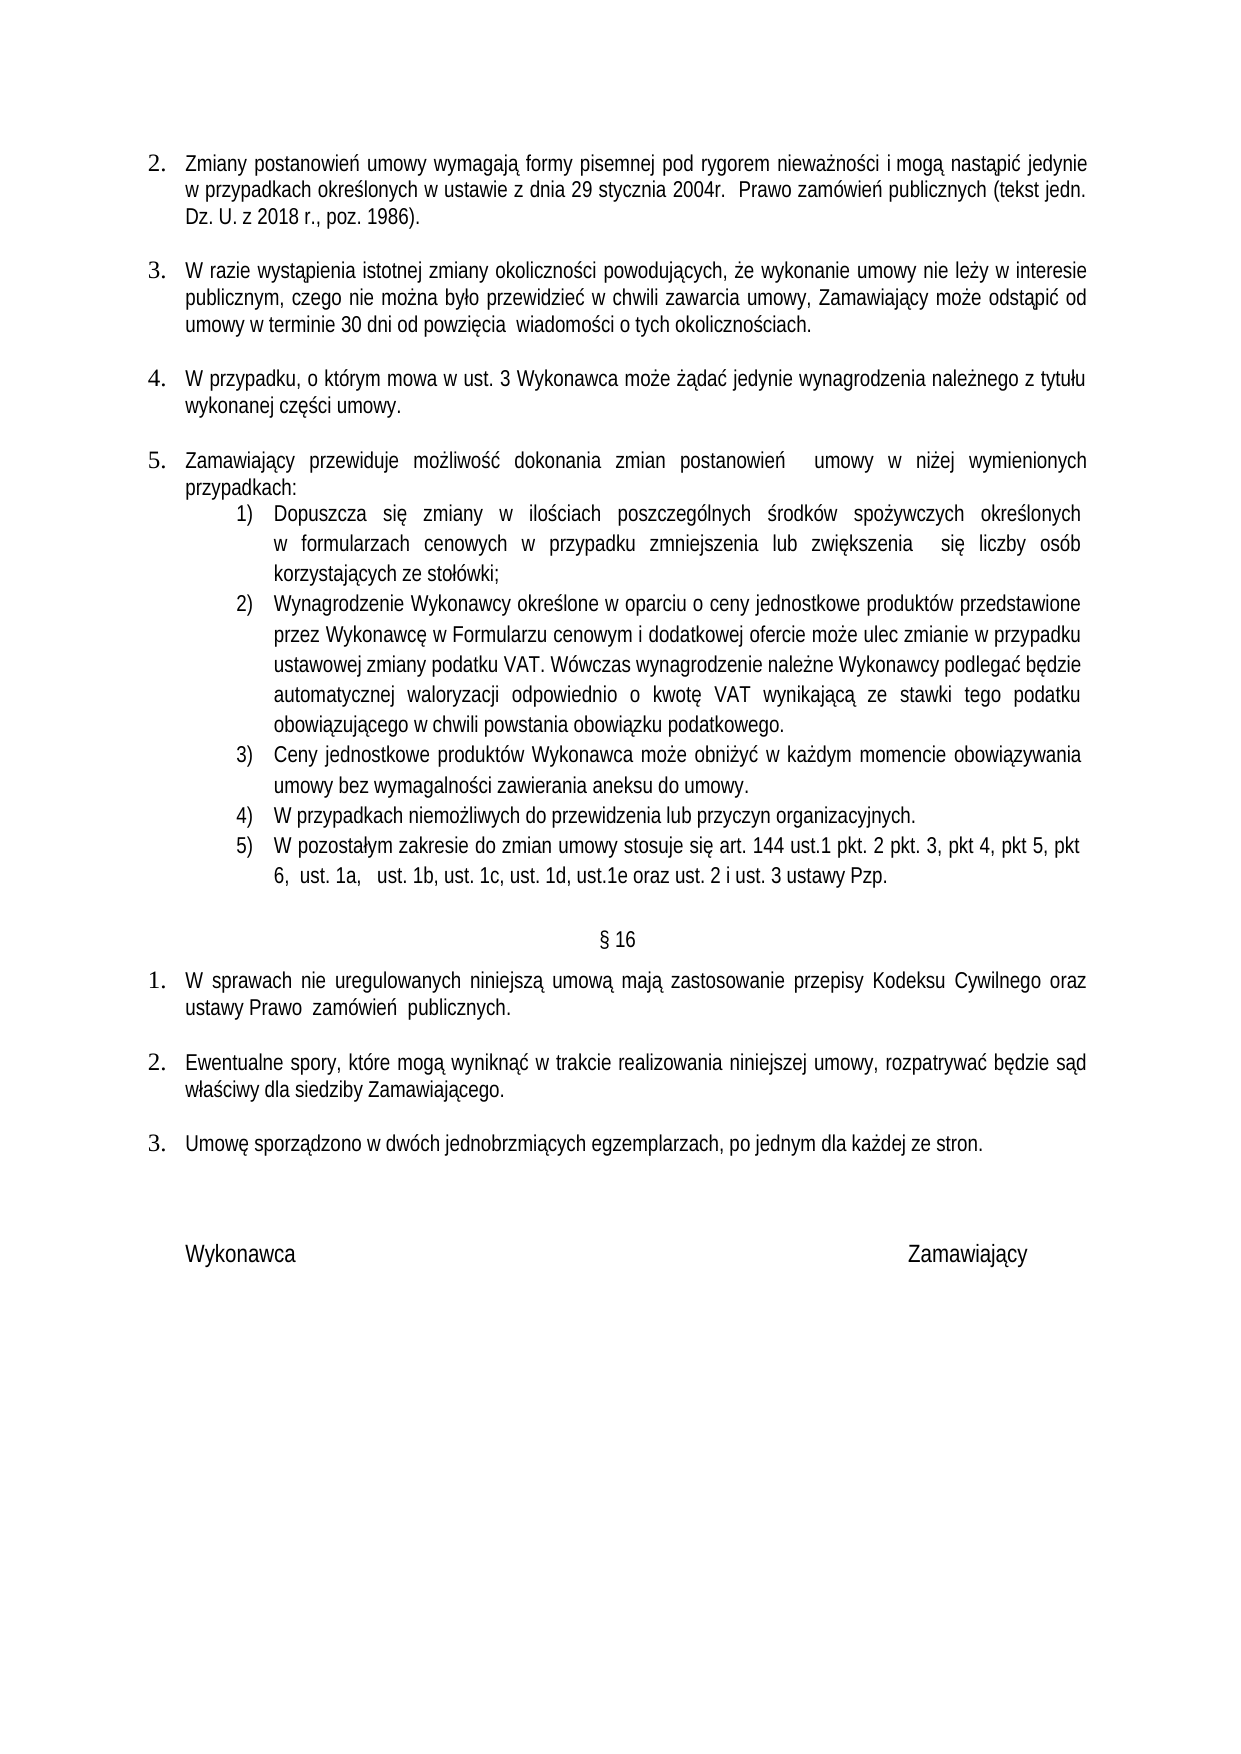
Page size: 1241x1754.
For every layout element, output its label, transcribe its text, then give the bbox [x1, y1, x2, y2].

text Wykonawca Zamawiający [148, 1239, 1093, 1268]
list Zmiany postanowień umowy wymagają formy pisemnej pod rygorem nieważności i mogą nastąpić jedynie w przypadkach określonych w ustawie z dnia 29 stycznia 2004r. Prawo zamówień publicznych (tekst jedn. Dz. U. z 2018 r., poz. 1986). [148, 148, 1087, 229]
list Ceny jednostkowe produktów Wykonawca może obniżyć w każdym momencie obowiązywania umowy bez wymagalności zawierania aneksu do umowy. [236, 741, 1081, 798]
list Ewentualne spory, które mogą wyniknąć w trakcie realizowania niniejszej umowy, rozpatrywać będzie sąd właściwy dla siedziby Zamawiającego. [148, 1047, 1087, 1102]
list W sprawach nie uregulowanych niniejszą umową mają zastosowanie przepisy Kodeksu Cywilnego oraz ustawy Prawo zamówień publicznych. [148, 965, 1087, 1021]
list W pozostałym zakresie do zmian umowy stosuje się art. 144 ust.1 pkt. 2 pkt. 3, pkt 4, pkt 5, pkt 6, ust. 1a, ust. 1b, ust. 1c, ust. 1d, ust.1e oraz ust. 2 i ust. 3 ustawy Pzp. [236, 832, 1081, 889]
list W razie wystąpienia istotnej zmiany okoliczności powodujących, że wykonanie umowy nie leży w interesie publicznym, czego nie można było przewidzieć w chwili zawarcia umowy, Zamawiający może odstąpić od umowy w terminie 30 dni od powzięcia wiadomości o tych okolicznościach. [148, 255, 1087, 337]
text § 16 [148, 926, 1087, 952]
list W przypadkach niemożliwych do przewidzenia lub przyczyn organizacyjnych. [236, 802, 1081, 828]
list Zamawiający przewiduje możliwość dokonania zmian postanowień umowy w niżej wymienionych przypadkach: [148, 445, 1087, 500]
list W przypadku, o którym mowa w ust. 3 Wykonawca może żądać jedynie wynagrodzenia należnego z tytułu wykonanej części umowy. [148, 363, 1087, 418]
list Wynagrodzenie Wykonawcy określone w oparciu o ceny jednostkowe produktów przedstawione przez Wykonawcę w Formularzu cenowym i dodatkowej ofercie może ulec zmianie w przypadku ustawowej zmiany podatku VAT. Wówczas wynagrodzenie należne Wykonawcy podlegać będzie automatycznej waloryzacji odpowiednio o kwotę VAT wynikającą ze stawki tego podatku obowiązującego w chwili powstania obowiązku podatkowego. [236, 590, 1081, 738]
list Dopuszcza się zmiany w ilościach poszczególnych środków spożywczych określonych w formularzach cenowych w przypadku zmniejszenia lub zwiększenia się liczby osób korzystających ze stołówki; [236, 500, 1081, 587]
list Umowę sporządzono w dwóch jednobrzmiących egzemplarzach, po jednym dla każdej ze stron. [148, 1128, 1087, 1157]
